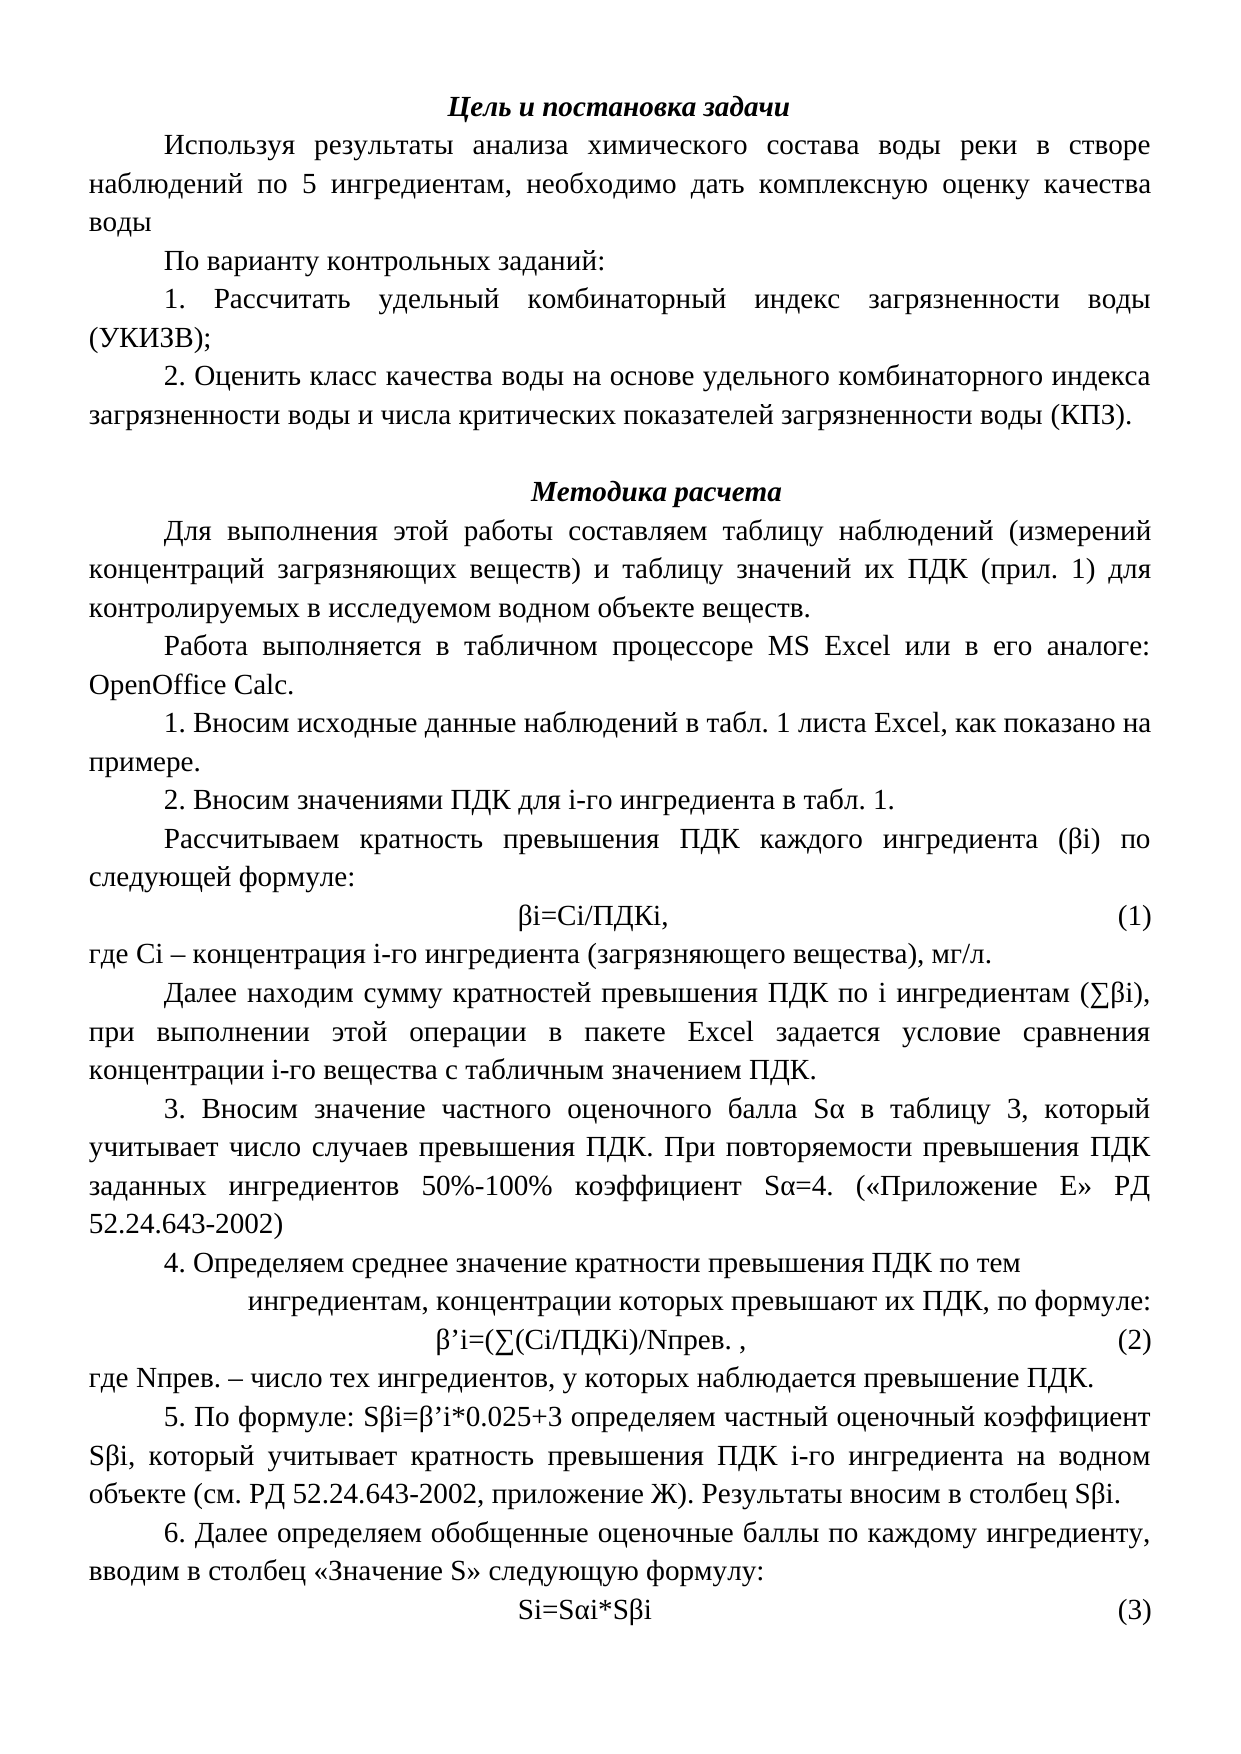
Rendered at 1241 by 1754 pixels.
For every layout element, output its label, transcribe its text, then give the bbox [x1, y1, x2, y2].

text 1. Рассчитать удельный комбинаторный индекс загрязненности воды (УКИЗВ); [89, 281, 1152, 353]
text Далее находим сумму кратностей превышения ПДК по i ингредиентам (∑βi), при выполнении этой операции в пакете Excel задается условие сравнения концентрации i-го вещества с табличным значением ПДК. [89, 975, 1152, 1086]
text 6. Далее определяем обобщенные оценочные баллы по каждому ингредиенту, вводим в столбец «Значение S» следующую формулу: [89, 1515, 1152, 1587]
text где Ci – концентрация i-го ингредиента (загрязняющего вещества), мг/л. [89, 937, 1152, 970]
text По варианту контрольных заданий: [89, 243, 1152, 276]
text Для выполнения этой работы составляем таблицу наблюдений (измерений концентраций загрязняющих веществ) и таблицу значений их ПДК (прил. 1) для контролируемых в исследуемом водном объекте веществ. [89, 513, 1152, 623]
text 1. Вносим исходные данные наблюдений в табл. 1 листа Excel, как показано на примере. [89, 705, 1152, 777]
text βi=Ci/ПДКi, (1) [89, 898, 1152, 932]
text 5. По формуле: Sβi=β’i*0.025+3 определяем частный оценочный коэффициент Sβi, который учитывает кратность превышения ПДК i-го ингредиента на водном объекте (см. РД 52.24.643-2002, приложение Ж). Результаты вносим в столбец Sβi. [89, 1399, 1152, 1510]
text Si=Sαi*Sβi (3) [89, 1592, 1152, 1625]
text 4. Определяем среднее значение кратности превышения ПДК по тем [89, 1245, 1152, 1278]
text Рассчитываем кратность превышения ПДК каждого ингредиента (βi) по следующей формуле: [89, 821, 1152, 893]
text 3. Вносим значение частного оценочного балла Sα в таблицу 3, который учитывает число случаев превышения ПДК. При повторяемости превышения ПДК заданных ингредиентов 50%-100% коэффициент Sα=4. («Приложение Е» РД 52.24.643-2002) [89, 1091, 1152, 1240]
text Цель и постановка задачи [89, 89, 1152, 122]
text Методика расчета [89, 474, 1152, 508]
text Используя результаты анализа химического состава воды реки в створе наблюдений по 5 ингредиентам, необходимо дать комплексную оценку качества воды [89, 127, 1152, 238]
text 2. Оценить класс качества воды на основе удельного комбинаторного индекса загрязненности воды и числа критических показателей загрязненности воды (КПЗ). [89, 358, 1152, 431]
text ингредиентам, концентрации которых превышают их ПДК, по формуле: β’i=(∑(Ci/ПДКi)/Nпрев. , (2) [89, 1283, 1152, 1356]
text где Nпрев. – число тех ингредиентов, у которых наблюдается превышение ПДК. [89, 1361, 1152, 1394]
text Работа выполняется в табличном процессоре MS Excel или в его аналоге: OpenOffice Calc. [89, 628, 1152, 700]
text 2. Вносим значениями ПДК для i-го ингредиента в табл. 1. [89, 782, 1152, 816]
